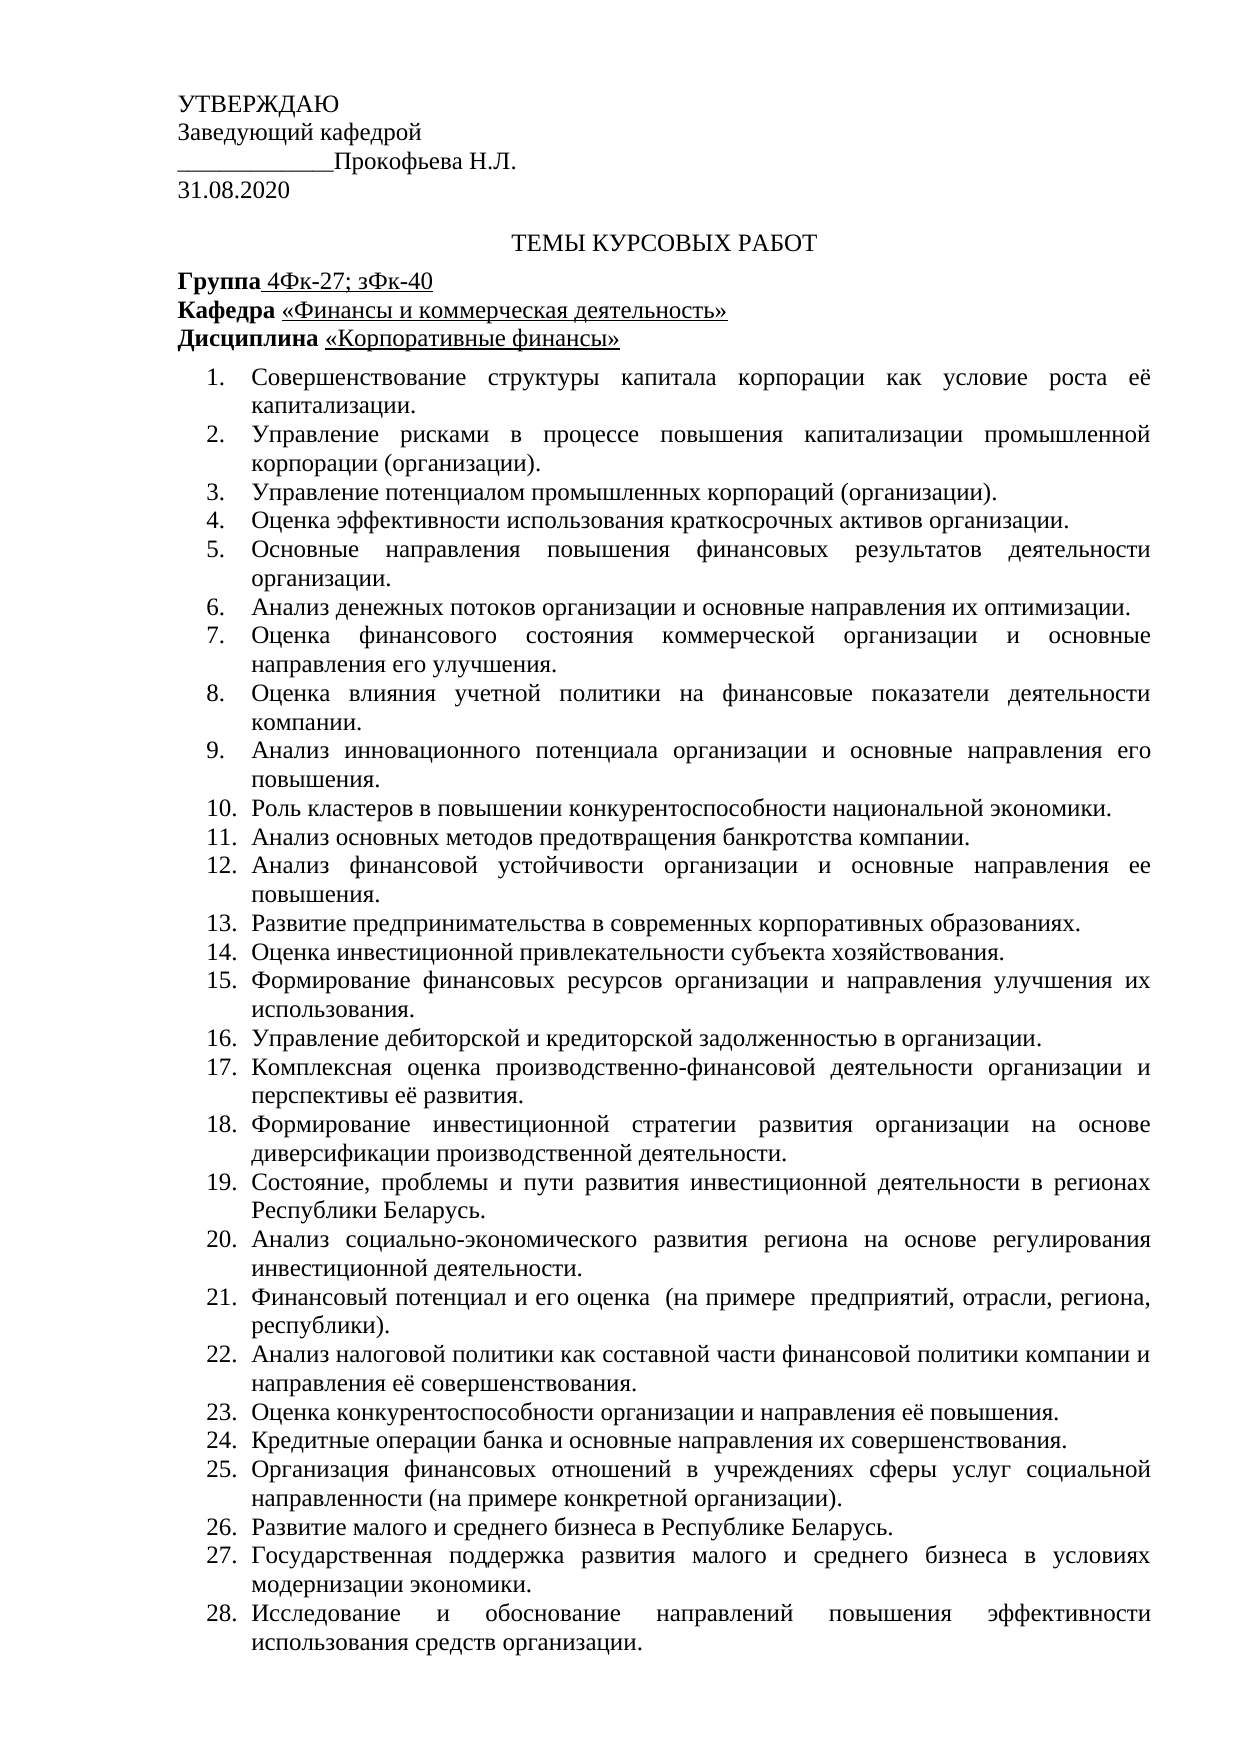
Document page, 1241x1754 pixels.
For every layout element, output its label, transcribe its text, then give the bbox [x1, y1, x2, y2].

list Состояние, проблемы и пути развития инвестиционной деятельности в регионах Республики Беларусь. [206, 1167, 1152, 1224]
list Развитие малого и среднего бизнеса в Республике Беларусь. [206, 1512, 1152, 1541]
list Анализ инновационного потенциала организации и основные направления его повышения. [206, 736, 1152, 793]
text 31.08.2020 [177, 175, 1152, 204]
list Роль кластеров в повышении конкурентоспособности национальной экономики. [206, 793, 1152, 822]
list Оценка конкурентоспособности организации и направления её повышения. [206, 1397, 1152, 1426]
text _______________Прокофьева Н.Л. [177, 146, 1152, 175]
text Кафедра «Финансы и коммерческая деятельность» [177, 295, 1152, 323]
list Анализ налоговой политики как составной части финансовой политики компании и направления её совершенствования. [206, 1339, 1152, 1397]
text Дисциплина «Корпоративные финансы» [177, 323, 1152, 352]
list Организация финансовых отношений в учреждениях сферы услуг социальной направленности (на примере конкретной организации). [206, 1454, 1152, 1512]
list Формирование инвестиционной стратегии развития организации на основе диверсификации производственной деятельности. [206, 1109, 1152, 1167]
list Кредитные операции банка и основные направления их совершенствования. [206, 1426, 1152, 1454]
list Формирование финансовых ресурсов организации и направления улучшения их использования. [206, 966, 1152, 1023]
list Оценка влияния учетной политики на финансовые показатели деятельности компании. [206, 678, 1152, 736]
text Заведующий кафедрой [177, 117, 1152, 146]
text Группа 4Фк-27; зФк-40 [177, 266, 1152, 295]
list Управление дебиторской и кредиторской задолженностью в организации. [206, 1023, 1152, 1052]
list Комплексная оценка производственно-финансовой деятельности организации и перспективы её развития. [206, 1052, 1152, 1109]
list Управление рисками в процессе повышения капитализации промышленной корпорации (организации). [206, 419, 1152, 477]
list Управление потенциалом промышленных корпораций (организации). [206, 477, 1152, 506]
list Анализ социально-экономического развития региона на основе регулирования инвестиционной деятельности. [206, 1224, 1152, 1282]
list Развитие предпринимательства в современных корпоративных образованиях. [206, 908, 1152, 937]
list Государственная поддержка развития малого и среднего бизнеса в условиях модернизации экономики. [206, 1541, 1152, 1598]
list Анализ денежных потоков организации и основные направления их оптимизации. [206, 592, 1152, 621]
list Оценка инвестиционной привлекательности субъекта хозяйствования. [206, 937, 1152, 966]
list Исследование и обоснование направлений повышения эффективности использования средств организации. [206, 1598, 1152, 1656]
list Анализ основных методов предотвращения банкротства компании. [206, 822, 1152, 851]
list Оценка финансового состояния коммерческой организации и основные направления его улучшения. [206, 621, 1152, 678]
list Совершенствование структуры капитала корпорации как условие роста её капитализации. [206, 362, 1152, 419]
list Финансовый потенциал и его оценка (на примере предприятий, отрасли, региона, республики). [206, 1282, 1152, 1339]
list Анализ финансовой устойчивости организации и основные направления ее повышения. [206, 851, 1152, 908]
subtitle УТВЕРЖДАЮ [177, 89, 1152, 117]
list Основные направления повышения финансовых результатов деятельности организации. [206, 534, 1152, 592]
list Оценка эффективности использования краткосрочных активов организации. [206, 506, 1152, 534]
subtitle ТЕМЫ КУРСОВЫХ РАБОТ [177, 228, 1152, 256]
